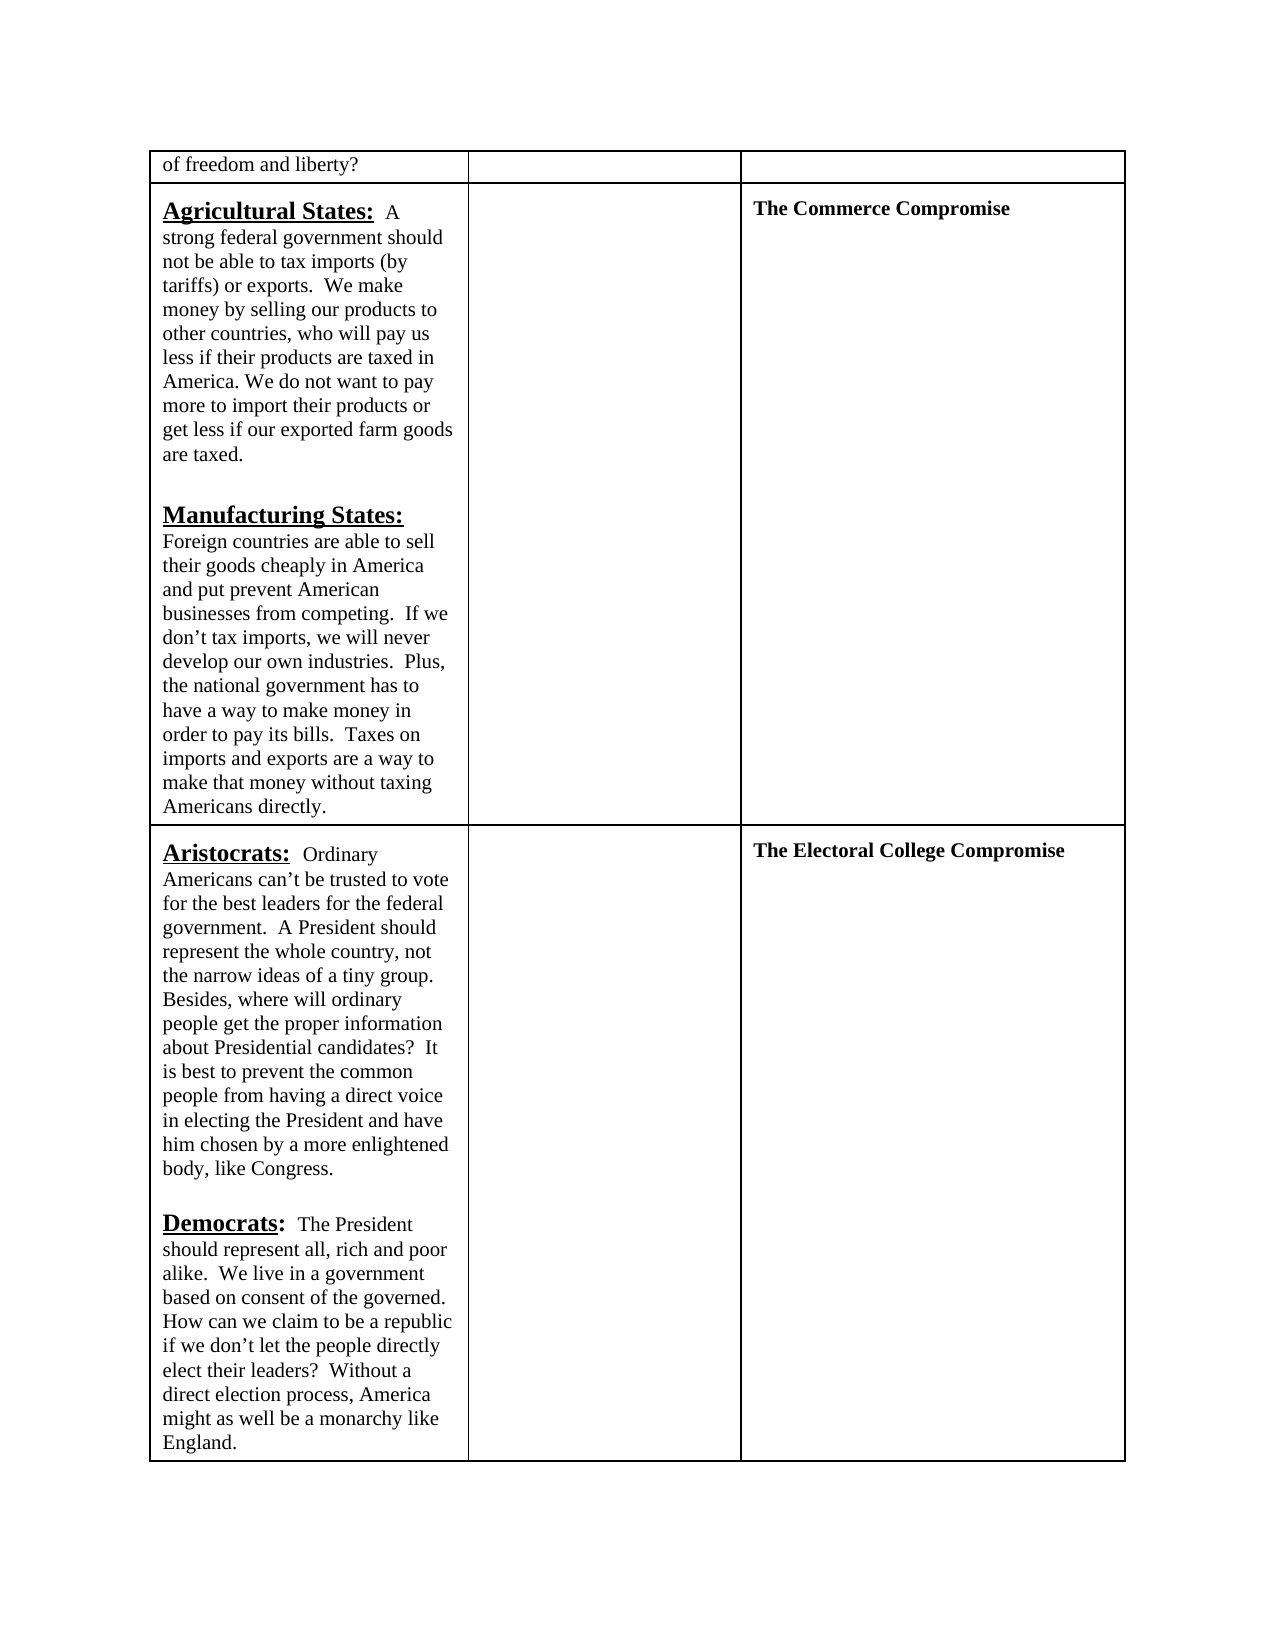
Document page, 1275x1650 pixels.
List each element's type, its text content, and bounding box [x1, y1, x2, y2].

table_cell [469, 826, 740, 1460]
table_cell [742, 152, 1124, 182]
table_cell [469, 184, 740, 824]
table_cell Aristocrats: Ordinary Americans can’t be trusted to vote for the best leaders for the federal government. A President should represent the whole country, not the narrow ideas of a tiny group. Besides, where will ordinary people get the proper information about Presidential candidates? It is best to prevent the common people from having a direct voice in electing the President and have him chosen by a more enlightened body, like Congress. Democrats: The President should represent all, rich and poor alike. We live in a government based on consent of the governed. How can we claim to be a republic if we don’t let the people directly elect their leaders? Without a direct election process, America might as well be a monarchy like England. [151, 826, 468, 1460]
table_cell [469, 152, 740, 182]
table_cell The Commerce Compromise [742, 184, 1124, 824]
table_cell Agricultural States: A strong federal government should not be able to tax imports (by tariffs) or exports. We make money by selling our products to other countries, who will pay us less if their products are taxed in America. We do not want to pay more to import their products or get less if our exported farm goods are taxed. Manufacturing States: Foreign countries are able to sell their goods cheaply in America and put prevent American businesses from competing. If we don’t tax imports, we will never develop our own industries. Plus, the national government has to have a way to make money in order to pay its bills. Taxes on imports and exports are a way to make that money without taxing Americans directly. [151, 184, 468, 824]
table_cell The Electoral College Compromise [742, 826, 1124, 1460]
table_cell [151, 152, 468, 182]
